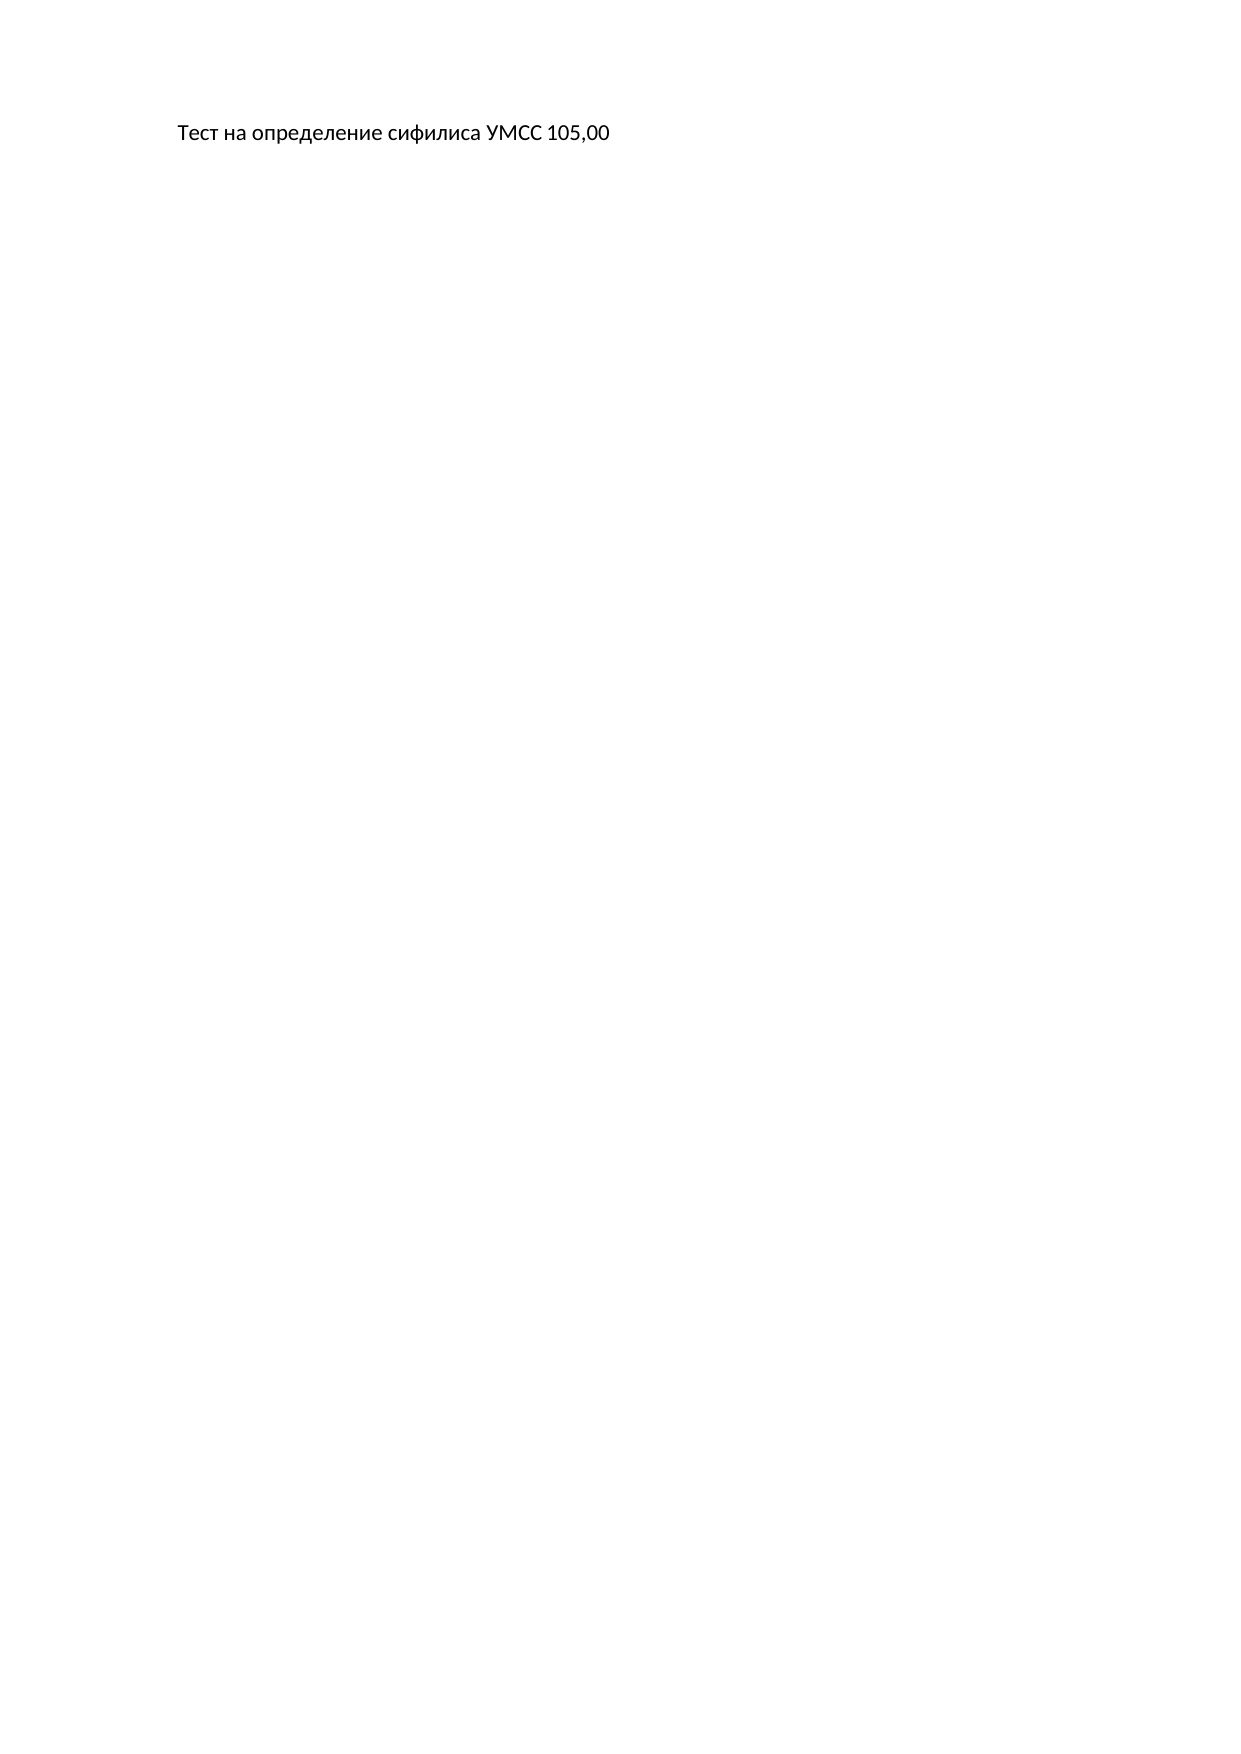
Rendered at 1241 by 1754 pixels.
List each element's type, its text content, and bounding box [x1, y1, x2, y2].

text Тест на определение сифилиса УМСС 105,00 [177, 118, 1152, 146]
